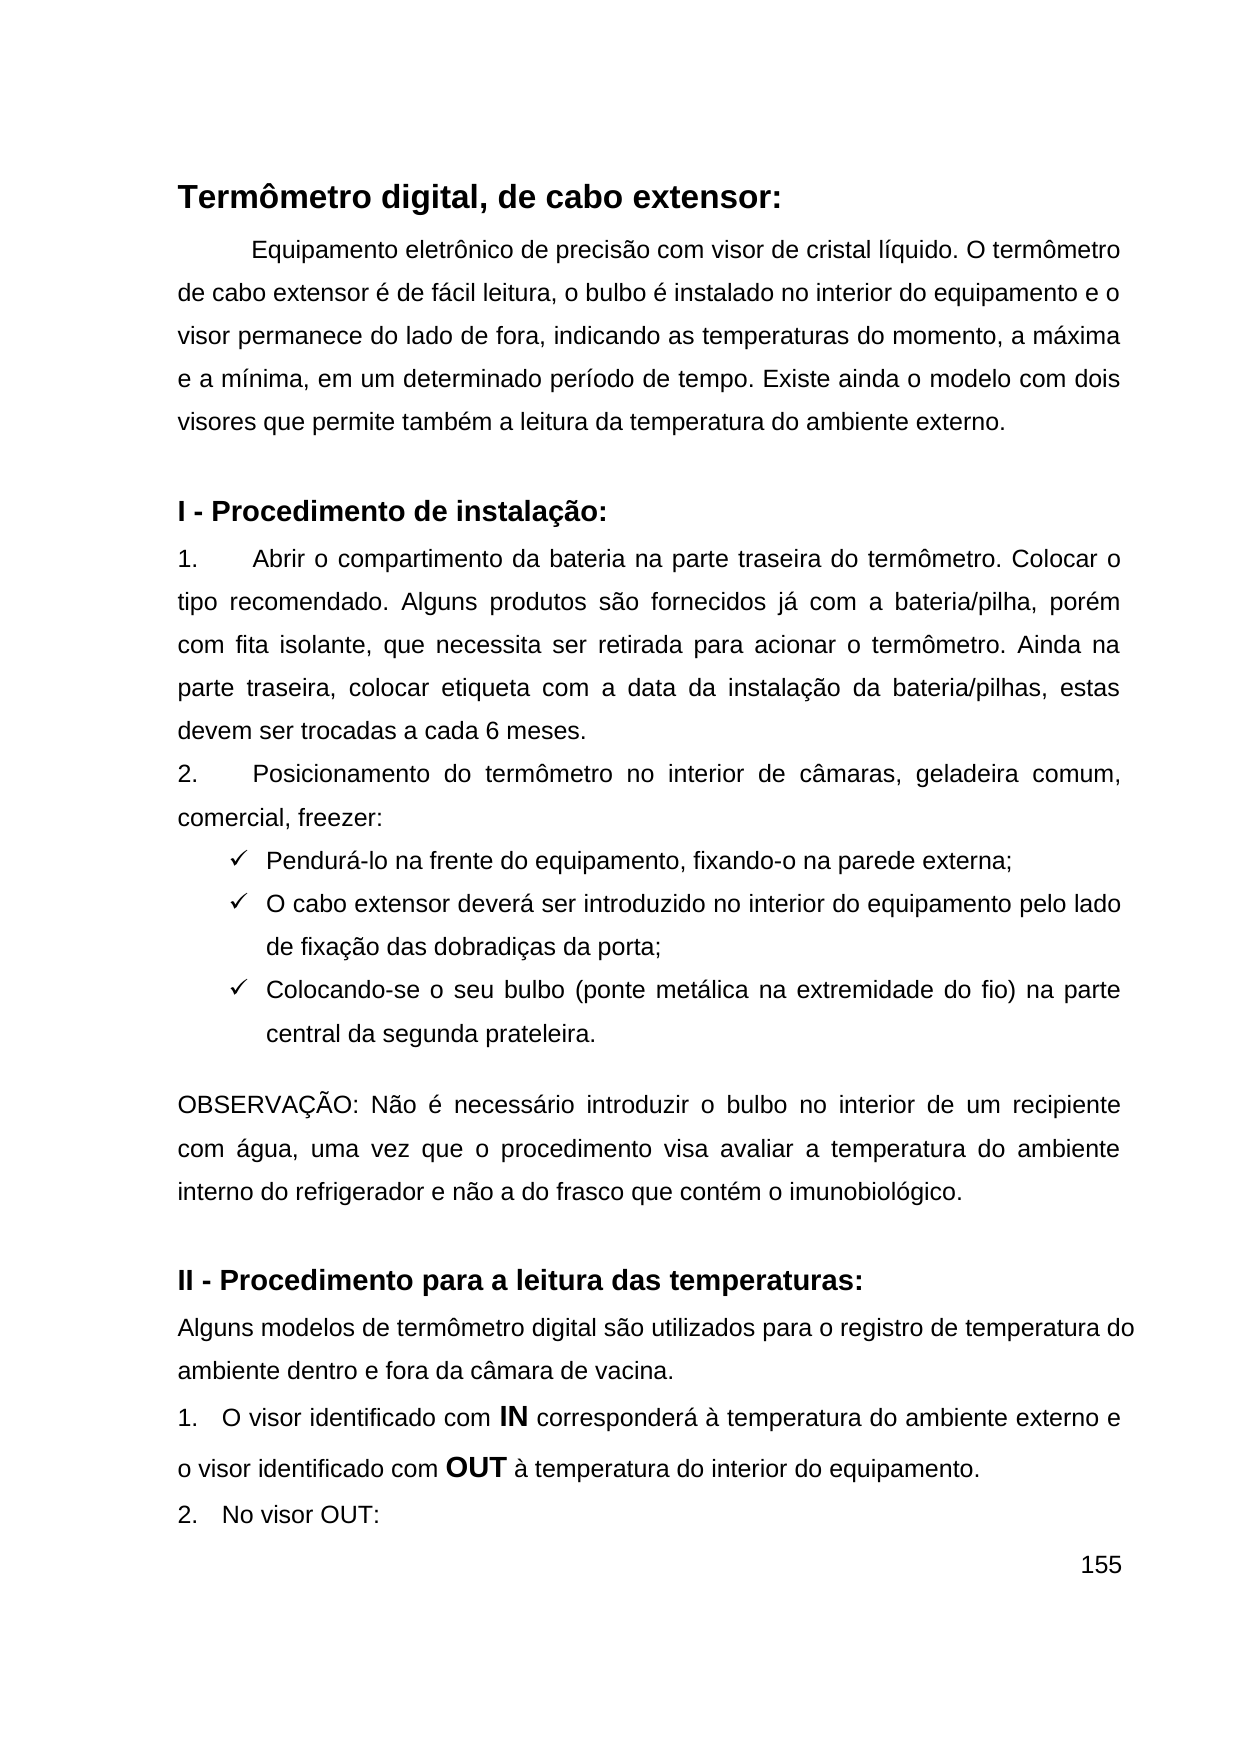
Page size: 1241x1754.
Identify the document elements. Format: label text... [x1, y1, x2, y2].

list Colocando-se o seu bulbo (ponte metálica na extremidade do fio) na parte central da segunda prateleira. [228, 975, 1122, 1047]
list Pendurá-lo na frente do equipamento, fixando-o na parede externa; [228, 846, 1122, 874]
list No visor OUT: [177, 1500, 1122, 1529]
list Posicionamento do termômetro no interior de câmaras, geladeira comum, comercial, freezer: [177, 759, 1122, 831]
text Alguns modelos de termômetro digital são utilizados para o registro de temperatura do ambiente dentro e fora da câmara de vacina. [177, 1313, 1137, 1385]
text II - Procedimento para a leitura das temperaturas: [177, 1263, 1122, 1296]
list O cabo extensor deverá ser introduzido no interior do equipamento pelo lado de fixação das dobradiças da porta; [228, 889, 1122, 961]
text Equipamento eletrônico de precisão com visor de cristal líquido. O termômetro de cabo extensor é de fácil leitura, o bulbo é instalado no interior do equipamento e o visor permanece do lado de fora, indicando as temperaturas do momento, a máxima e a mínima, em um determinado período de tempo. Existe ainda o modelo com dois visores que permite também a leitura da temperatura do ambiente externo. [177, 235, 1122, 436]
text I - Procedimento de instalação: [177, 493, 1122, 527]
text OBSERVAÇÃO: Não é necessário introduzir o bulbo no interior de um recipiente com água, uma vez que o procedimento visa avaliar a temperatura do ambiente interno do refrigerador e não a do frasco que contém o imunobiológico. [177, 1090, 1122, 1205]
list O visor identificado com IN corresponderá à temperatura do ambiente externo e o visor identificado com OUT à temperatura do interior do equipamento. [177, 1399, 1122, 1483]
list Abrir o compartimento da bateria na parte traseira do termômetro. Colocar o tipo recomendado. Alguns produtos são fornecidos já com a bateria/pilha, porém com fita isolante, que necessita ser retirada para acionar o termômetro. Ainda na parte traseira, colocar etiqueta com a data da instalação da bateria/pilhas, estas devem ser trocadas a cada 6 meses. [177, 544, 1122, 745]
text Termômetro digital, de cabo extensor: [177, 177, 1175, 216]
